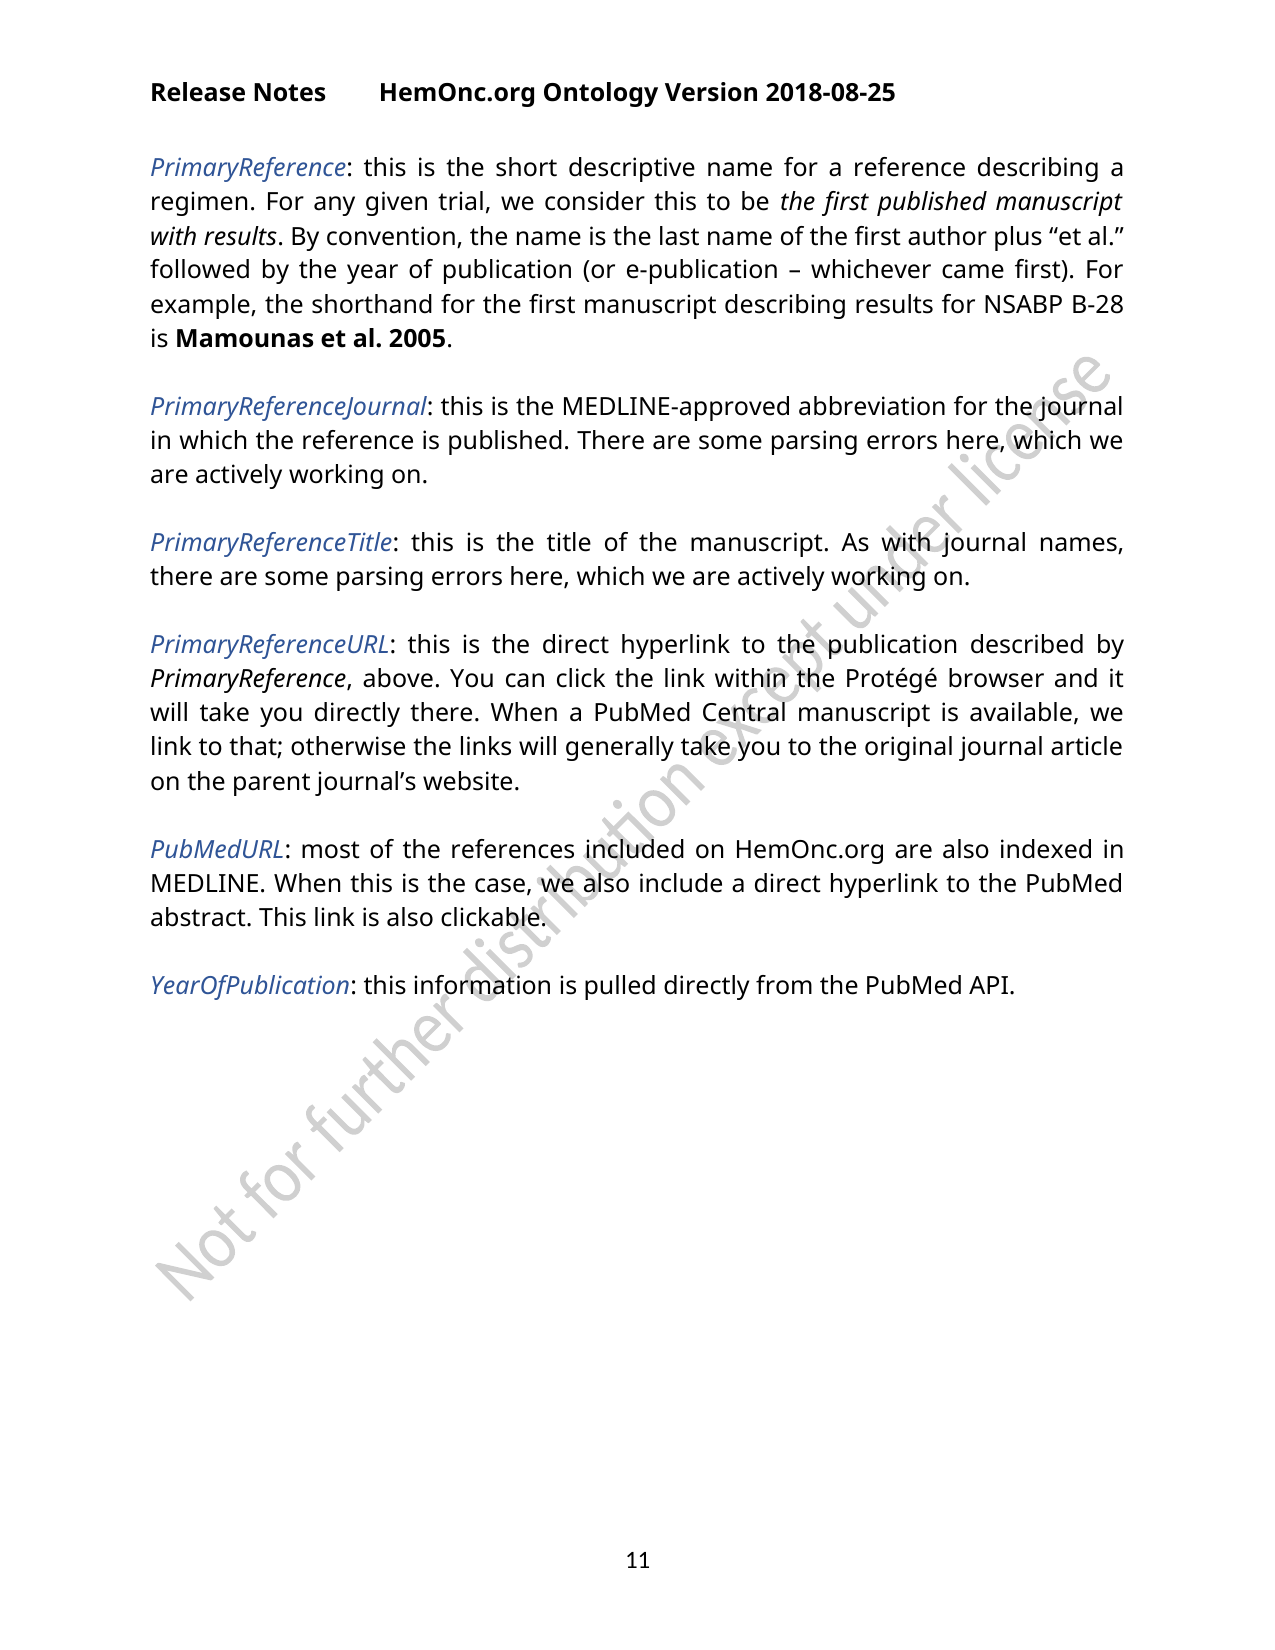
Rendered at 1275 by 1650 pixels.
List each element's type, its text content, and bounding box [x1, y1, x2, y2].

text PubMedURL: most of the references included on HemOnc.org are also indexed in MEDLINE. When this is the case, we also include a direct hyperlink to the PubMed abstract. This link is also clickable. [150, 831, 1125, 933]
text PrimaryReferenceURL: this is the direct hyperlink to the publication described by PrimaryReference, above. You can click the link within the Protégé browser and it will take you directly there. When a PubMed Central manuscript is available, we link to that; otherwise the links will generally take you to the original journal article on the parent journal’s website. [150, 627, 1125, 797]
text PrimaryReferenceTitle: this is the title of the manuscript. As with journal names, there are some parsing errors here, which we are actively working on. [150, 525, 1125, 593]
text YearOfPublication: this information is pulled directly from the PubMed API. [150, 967, 1125, 1002]
text PrimaryReference: this is the short descriptive name for a reference describing a regimen. For any given trial, we consider this to be the first published manuscript with results. By convention, the name is the last name of the first author plus “et al.” followed by the year of publication (or e-publication – whichever came first). For example, the shorthand for the first manuscript describing results for NSABP B-28 is Mamounas et al. 2005. [150, 150, 1125, 354]
text PrimaryReferenceJournal: this is the MEDLINE-approved abbreviation for the journal in which the reference is published. There are some parsing errors here, which we are actively working on. [150, 388, 1125, 491]
